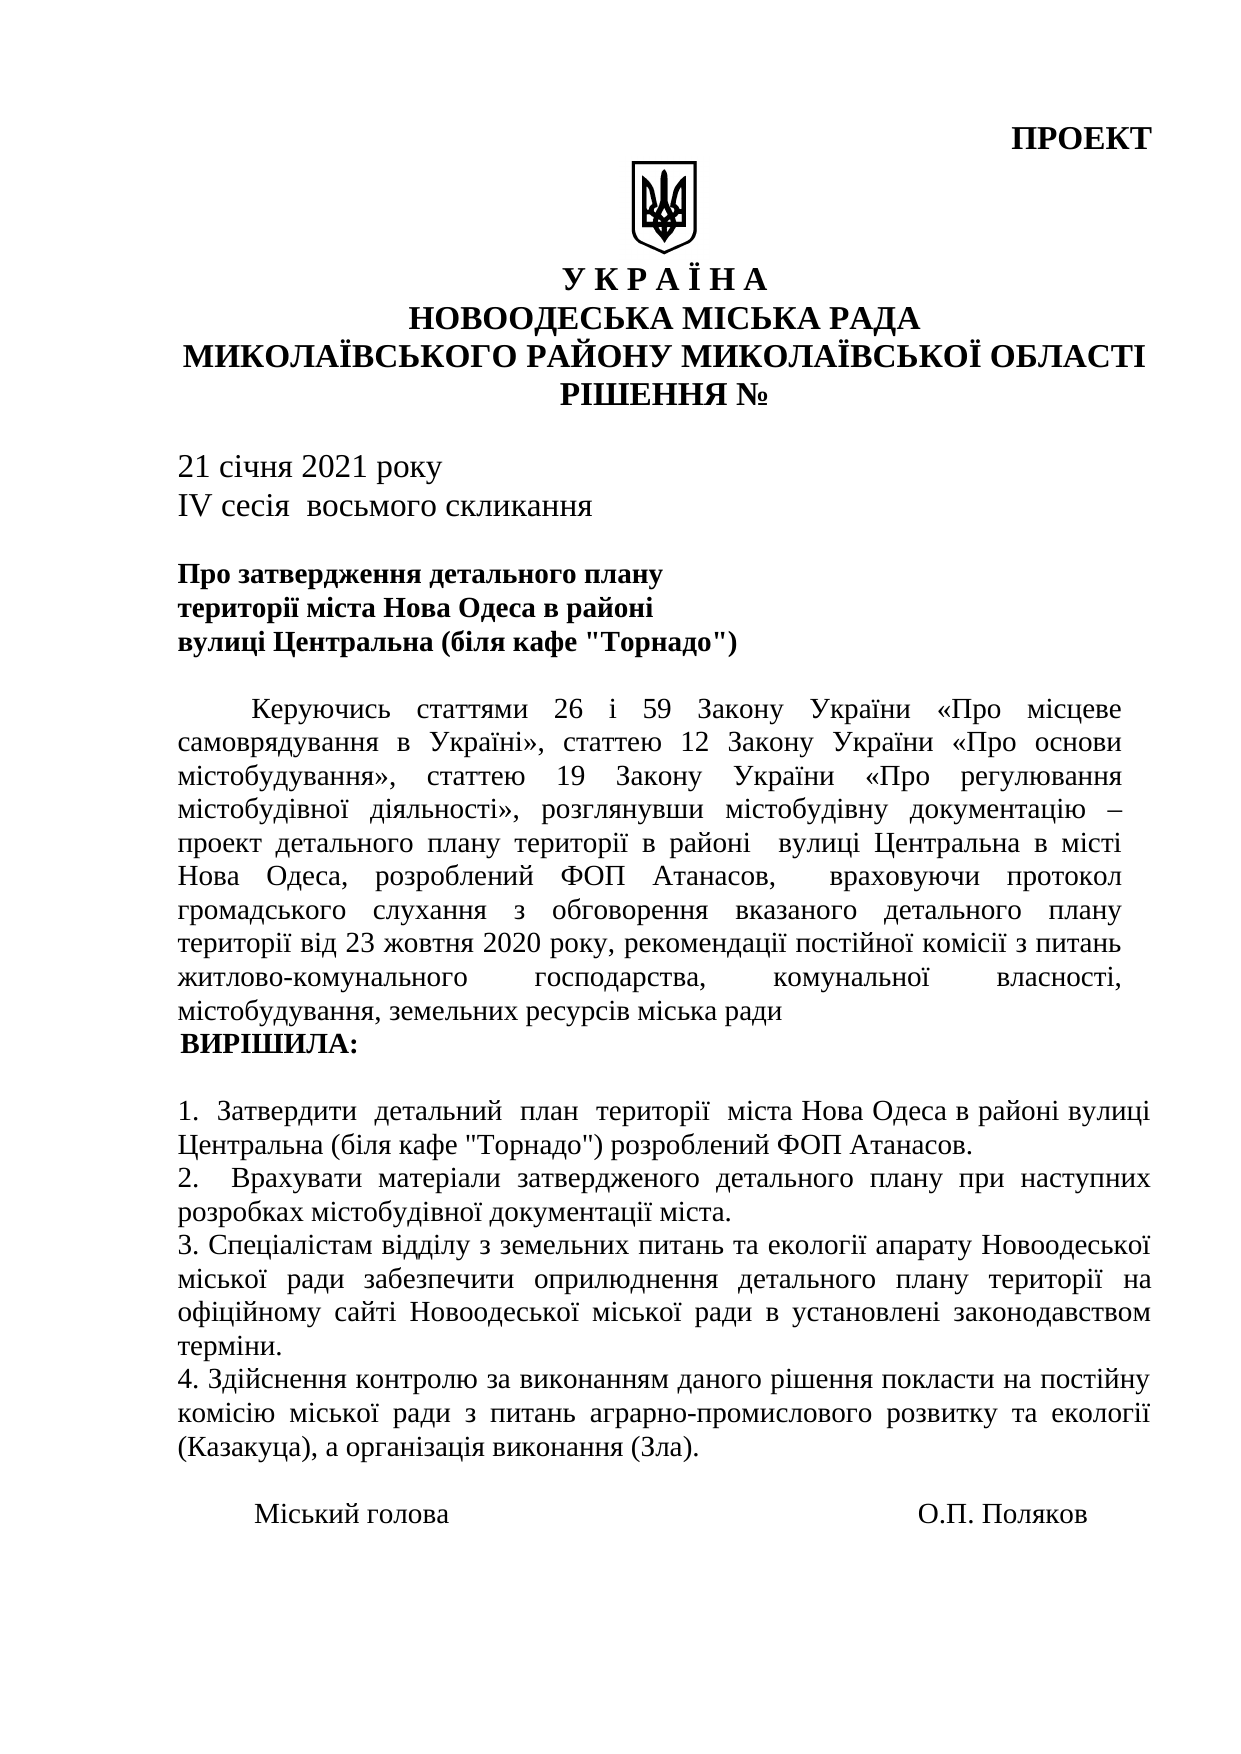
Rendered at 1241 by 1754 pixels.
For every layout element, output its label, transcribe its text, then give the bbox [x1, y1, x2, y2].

text ВИРІШИЛА: [106, 1026, 1123, 1060]
picture [619, 156, 710, 260]
text вулиці Центральна (біля кафе "Торнадо") [177, 624, 1152, 657]
text У К Р А Ї Н А [177, 259, 1152, 298]
text 4. Здійснення контролю за виконанням даного рішення покласти на постійну комісію міської ради з питань аграрно-промислового розвитку та екології (Казакуца), а організація виконання (Зла). [177, 1362, 1152, 1462]
text 21 січня 2021 року [177, 446, 1152, 485]
text Про затвердження детального плану [177, 557, 1152, 590]
subtitle Міський голова О.П. Поляков [177, 1496, 1164, 1529]
text РІШЕННЯ № [177, 374, 1152, 413]
text МИКОЛАЇВСЬКОГО РАЙОНУ МИКОЛАЇВСЬКОЇ ОБЛАСТІ [177, 336, 1152, 374]
text 2. Врахувати матеріали затвердженого детального плану при наступних розробках містобудівної документації міста. [177, 1160, 1152, 1227]
text НОВООДЕСЬКА МІСЬКА РАДА [177, 298, 1152, 336]
text ІV сесія восьмого скликання [177, 485, 1152, 523]
text Керуючись статтями 26 і 59 Закону України «Про місцеве самоврядування в Україні», статтею 12 Закону України «Про основи містобудування», статтею 19 Закону України «Про регулювання містобудівної діяльності», розглянувши містобудівну документацію – проект детального плану території в районі вулиці Центральна в місті Нова Одеса, розроблений ФОП Атанасов, враховуючи протокол громадського слухання з обговорення вказаного детального плану території від 23 жовтня 2020 року, рекомендації постійної комісії з питань житлово-комунального господарства, комунальної власності, містобудування, земельних ресурсів міська ради [177, 691, 1123, 1026]
text 1. Затвердити детальний план території міста Нова Одеса в районі вулиці Центральна (біля кафе "Торнадо") розроблений ФОП Атанасов. [177, 1093, 1152, 1160]
text ПРОЕКТ [177, 118, 1152, 156]
text 3. Спеціалістам відділу з земельних питань та екології апарату Новоодеської міської ради забезпечити оприлюднення детального плану території на офіційному сайті Новоодеської міської ради в установлені законодавством терміни. [177, 1227, 1152, 1362]
text території міста Нова Одеса в районі [177, 590, 1152, 624]
